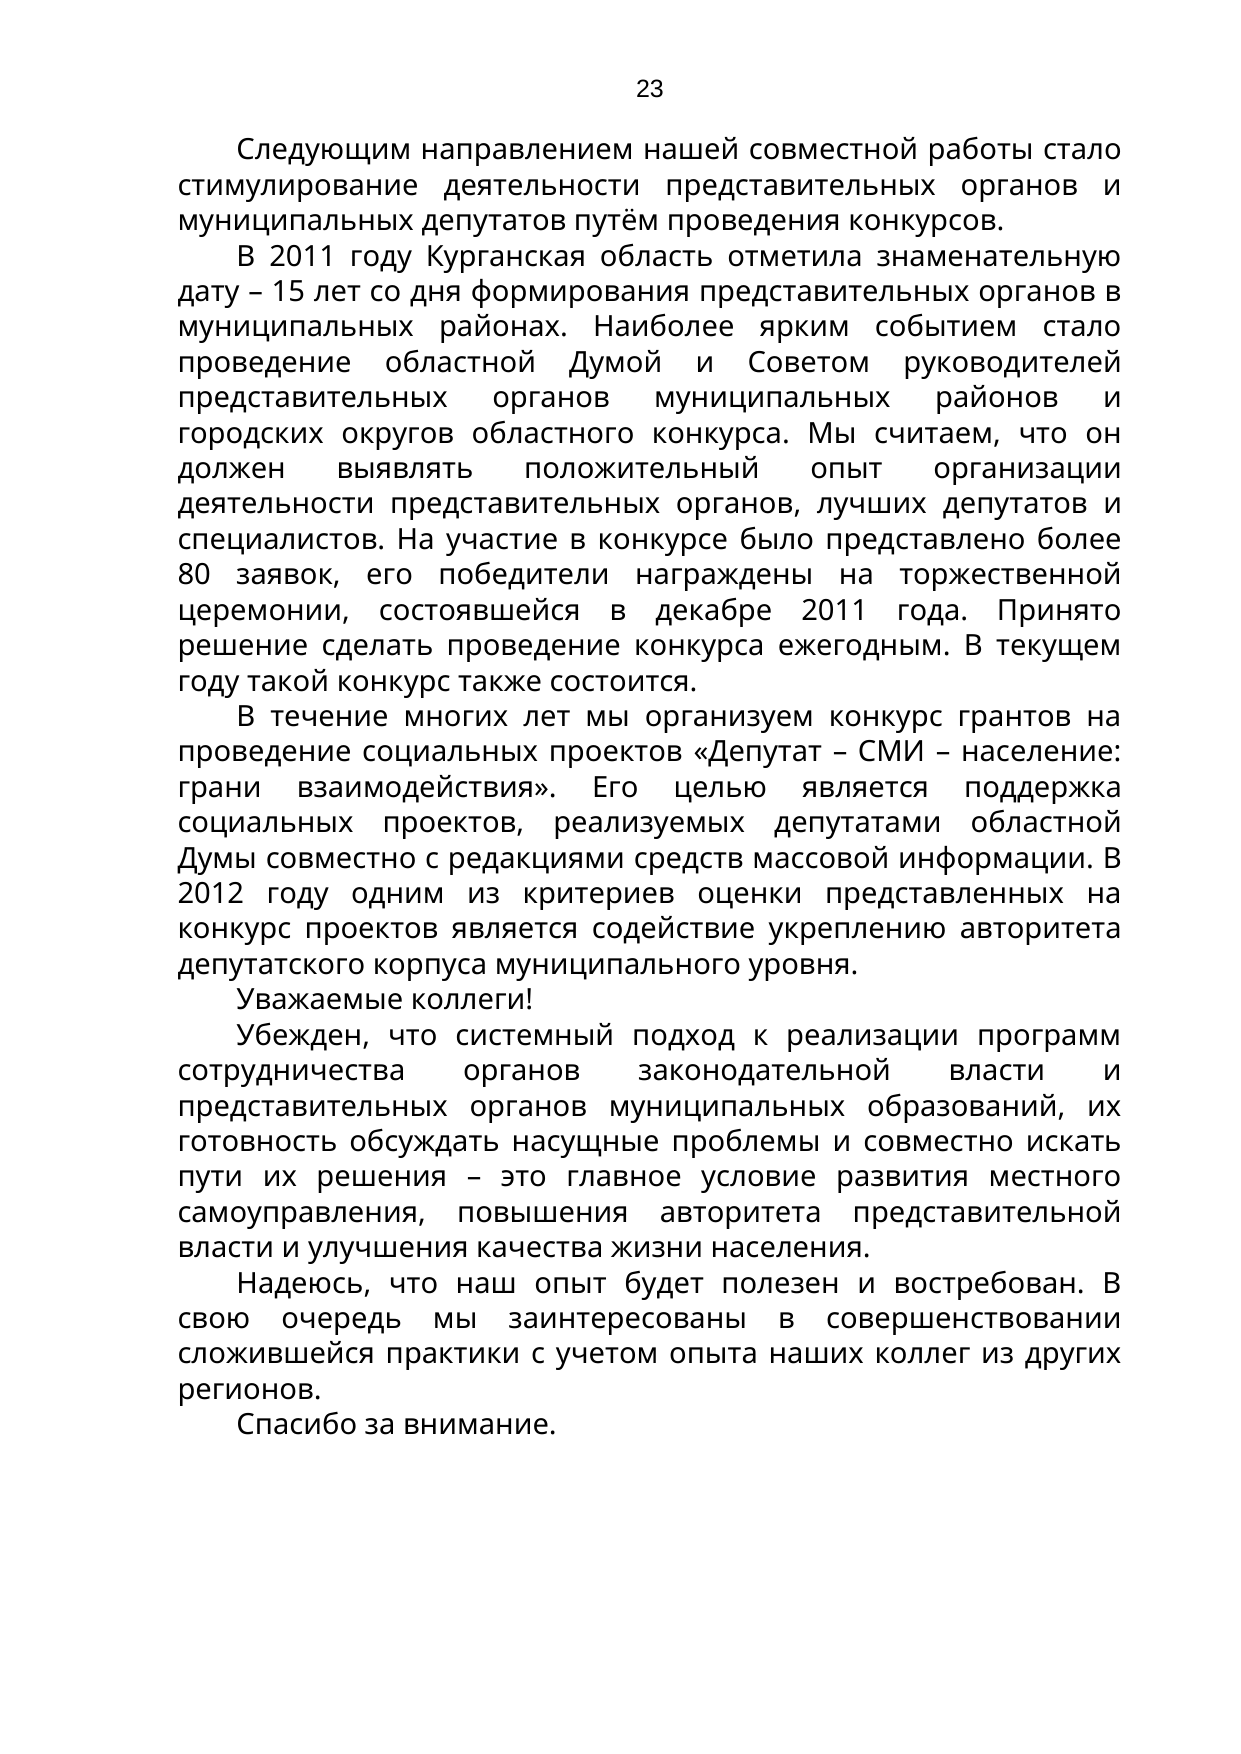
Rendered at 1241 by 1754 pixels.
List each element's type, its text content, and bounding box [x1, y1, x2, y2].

text Уважаемые коллеги! [177, 981, 1122, 1017]
text Надеюсь, что наш опыт будет полезен и востребован. В свою очередь мы заинтересованы в совершенствовании сложившейся практики с учетом опыта наших коллег из других регионов. [177, 1265, 1122, 1406]
text Спасибо за внимание. [177, 1406, 1137, 1442]
text Следующим направлением нашей совместной работы стало стимулирование деятельности представительных органов и муниципальных депутатов путём проведения конкурсов. [177, 131, 1122, 238]
text Убежден, что системный подход к реализации программ сотрудничества органов законодательной власти и представительных органов муниципальных образований, их готовность обсуждать насущные проблемы и совместно искать пути их решения – это главное условие развития местного самоуправления, повышения авторитета представительной власти и улучшения качества жизни населения. [177, 1017, 1122, 1265]
text В течение многих лет мы организуем конкурс грантов на проведение социальных проектов «Депутат – СМИ – население: грани взаимодействия». Его целью является поддержка социальных проектов, реализуемых депутатами областной Думы совместно с редакциями средств массовой информации. В 2012 году одним из критериев оценки представленных на конкурс проектов является содействие укреплению авторитета депутатского корпуса муниципального уровня. [177, 698, 1122, 981]
text В 2011 году Курганская область отметила знаменательную дату – 15 лет со дня формирования представительных органов в муниципальных районах. Наиболее ярким событием стало проведение областной Думой и Советом руководителей представительных органов муниципальных районов и городских округов областного конкурса. Мы считаем, что он должен выявлять положительный опыт организации деятельности представительных органов, лучших депутатов и специалистов. На участие в конкурсе было представлено более 80 заявок, его победители награждены на торжественной церемонии, состоявшейся в декабре 2011 года. Принято решение сделать проведение конкурса ежегодным. В текущем году такой конкурс также состоится. [177, 238, 1122, 698]
